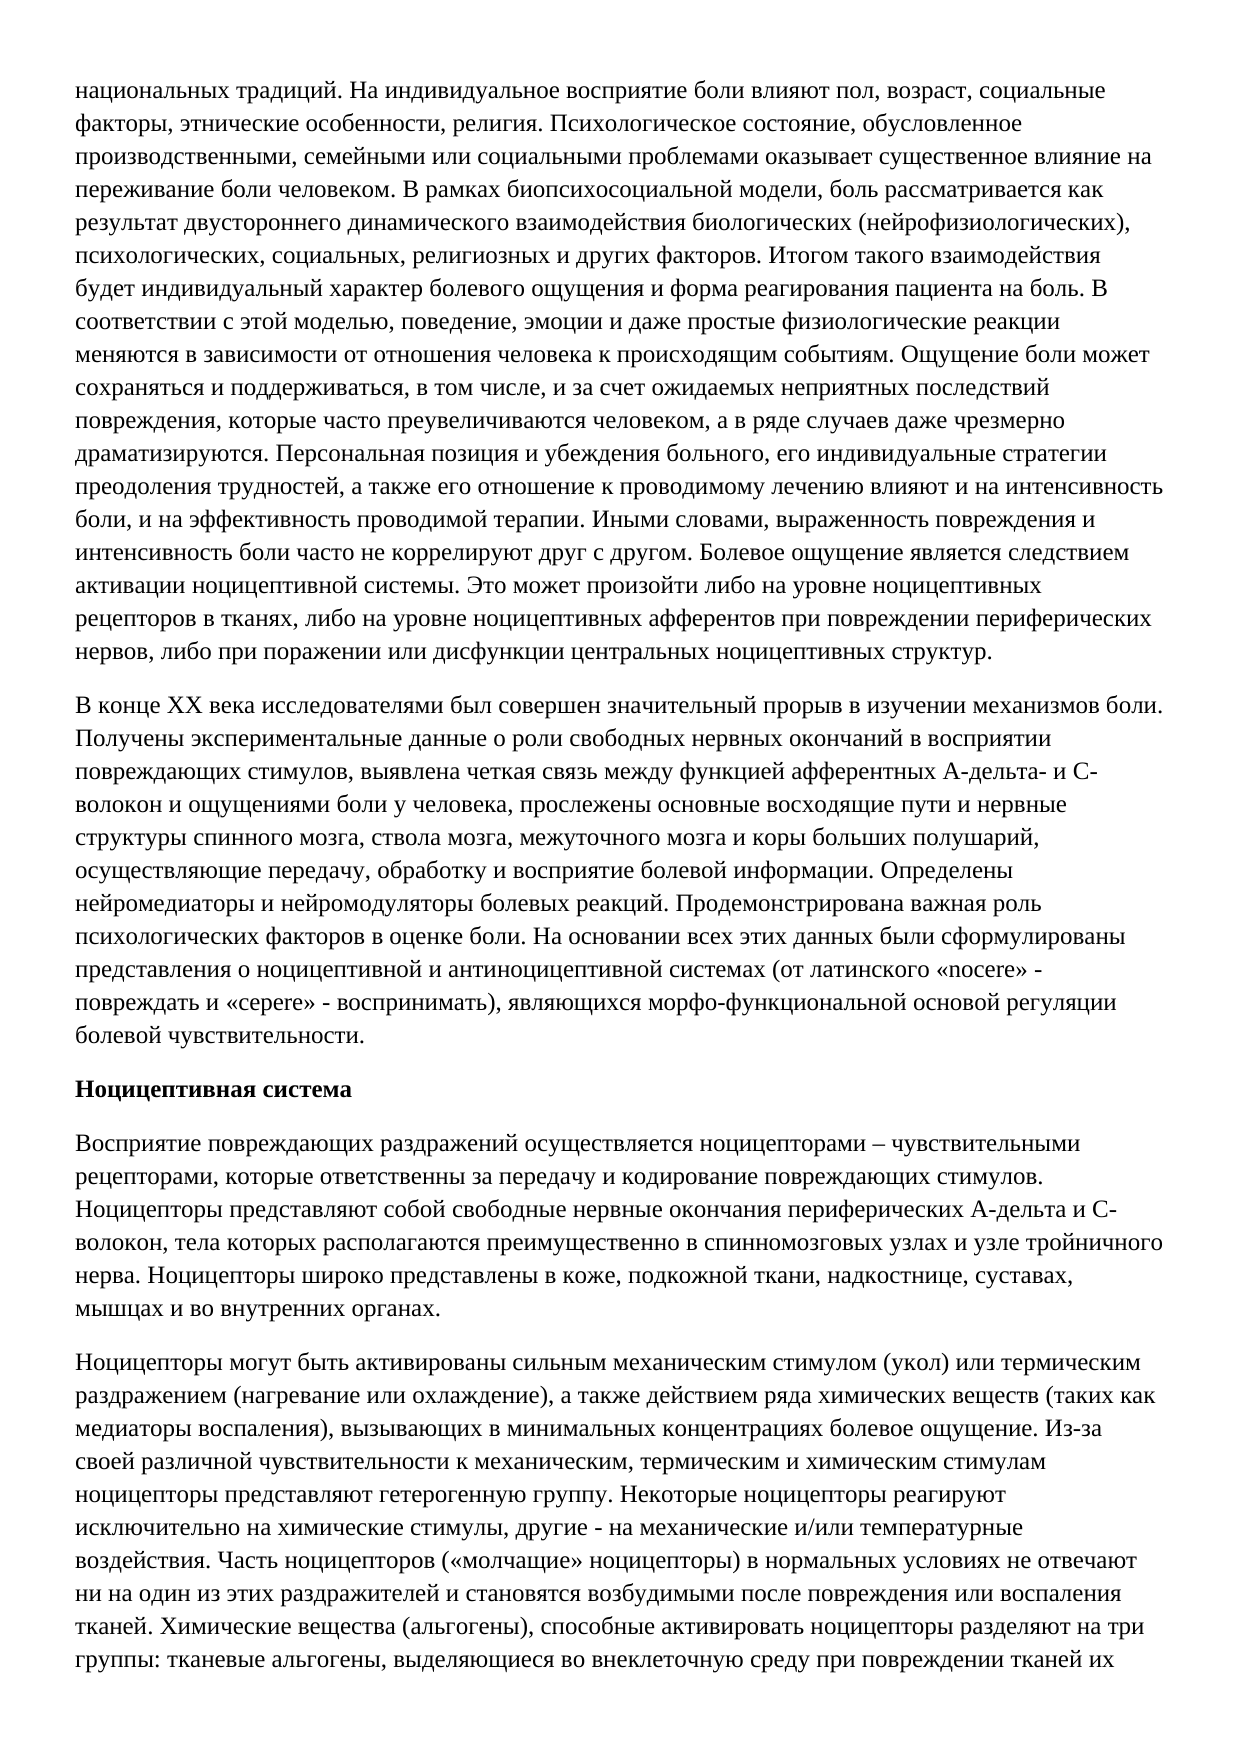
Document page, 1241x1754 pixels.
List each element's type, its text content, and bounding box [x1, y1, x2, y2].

text В конце ХХ века исследователями был совершен значительный прорыв в изучении механизмов боли. Получены экспериментальные данные о роли свободных нервных окончаний в восприятии повреждающих стимулов, выявлена четкая связь между функцией афферентных А-дельта- и С-волокон и ощущениями боли у человека, прослежены основные восходящие пути и нервные структуры спинного мозга, ствола мозга, межуточного мозга и коры больших полушарий, осуществляющие передачу, обработку и восприятие болевой информации. Определены нейромедиаторы и нейромодуляторы болевых реакций. Продемонстрирована важная роль психологических факторов в оценке боли. На основании всех этих данных были сформулированы представления о ноцицептивной и антиноцицептивной системах (от латинского «nocere» - повреждать и «cepere» - воспринимать), являющихся морфо-функциональной основой регуляции болевой чувствительности. [75, 690, 1165, 1049]
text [75, 1347, 1165, 1673]
text Ноцицептивная система [75, 1074, 1165, 1103]
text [75, 75, 1165, 665]
text Восприятие повреждающих раздражений осуществляется ноцицепторами – чувствительными рецепторами, которые ответственны за передачу и кодирование повреждающих стимулов. Ноцицепторы представляют собой свободные нервные окончания периферических А-дельта и С-волокон, тела которых располагаются преимущественно в спинномозговых узлах и узле тройничного нерва. Ноцицепторы широко представлены в коже, подкожной ткани, надкостнице, суставах, мышцах и во внутренних органах. [75, 1128, 1165, 1322]
